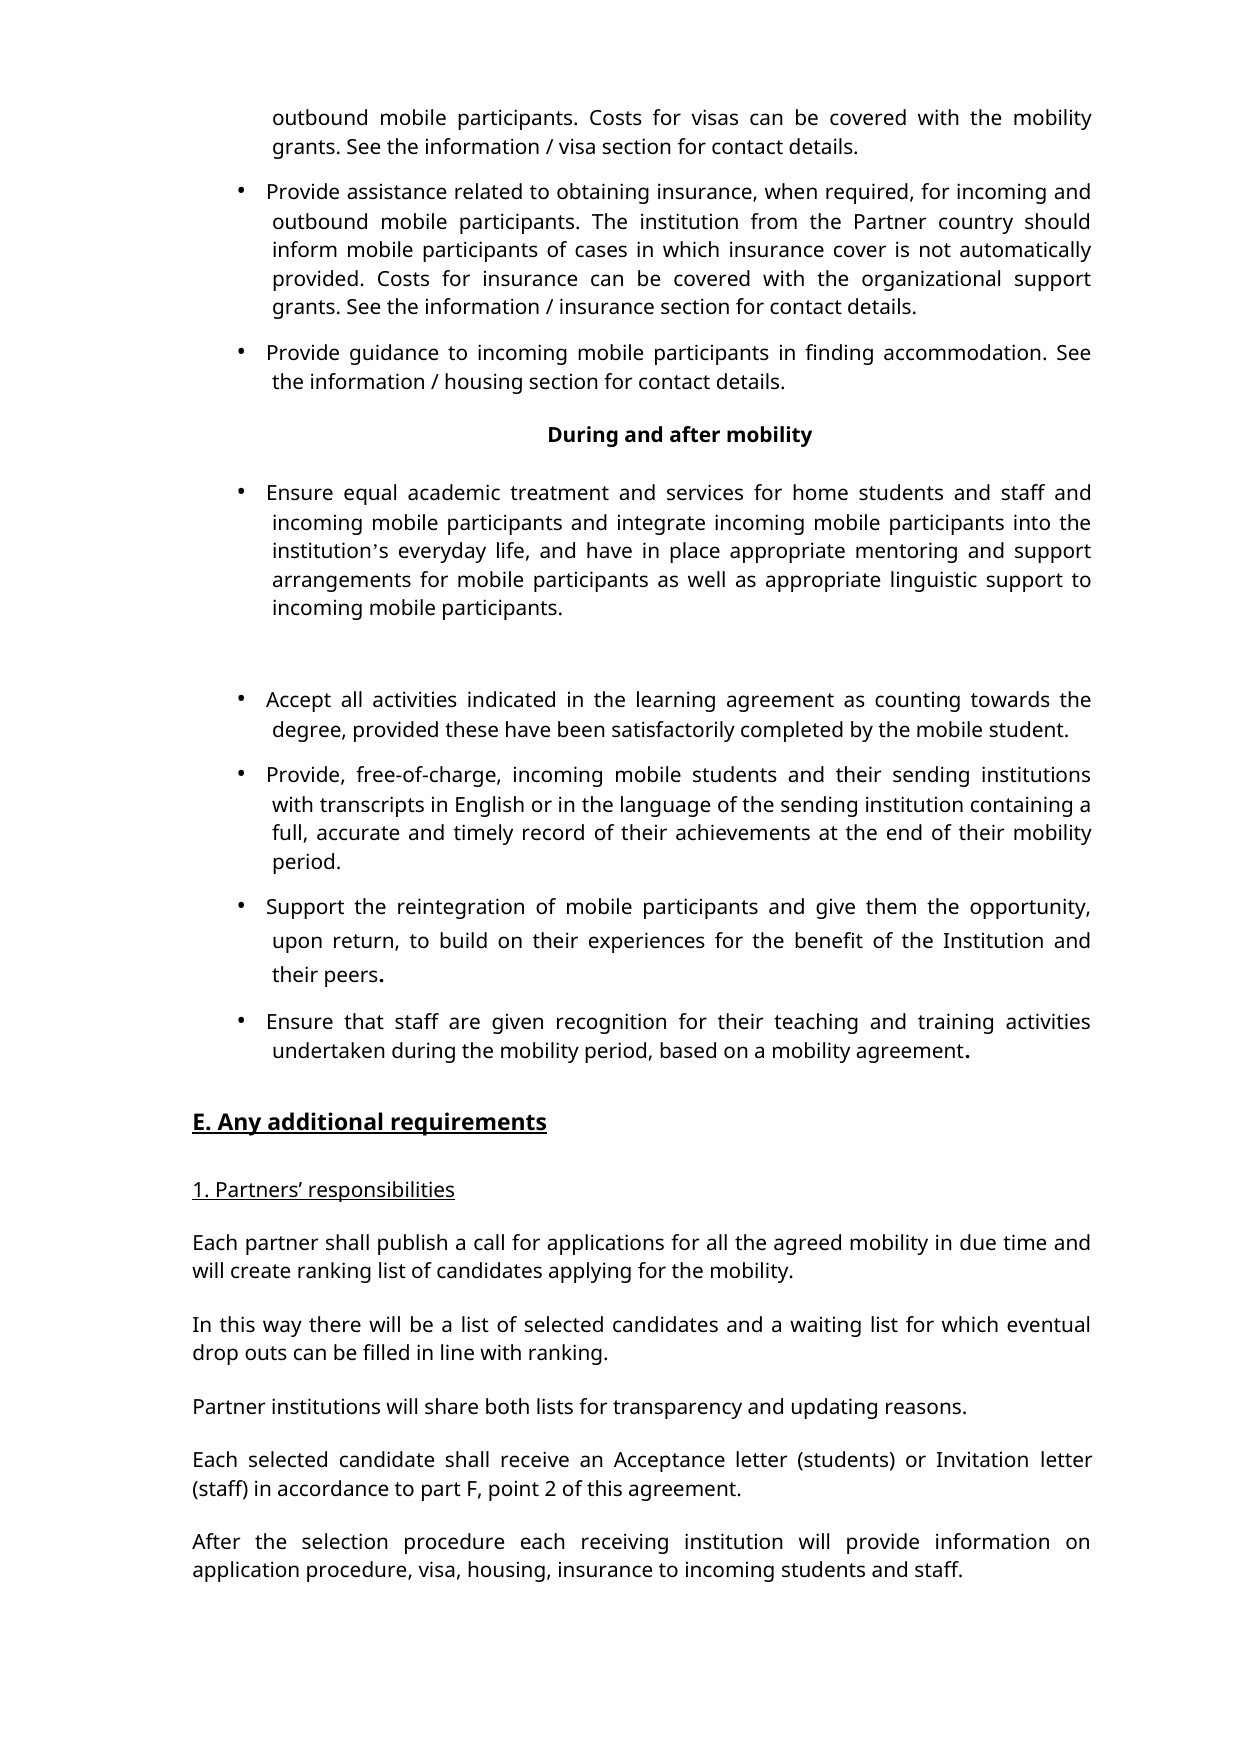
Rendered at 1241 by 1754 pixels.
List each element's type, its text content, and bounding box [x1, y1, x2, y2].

text Each selected candidate shall receive an Acceptance letter (students) or Invitation letter (staff) in accordance to part F, point 2 of this agreement. [192, 1445, 1092, 1502]
list Provide, free-of-charge, incoming mobile students and their sending institutions with transcripts in English or in the language of the sending institution containing a full, accurate and timely record of their achievements at the end of their mobility period. [236, 756, 1092, 875]
list Ensure that staff are given recognition for their teaching and training activities undertaken during the mobility period, based on a mobility agreement. [236, 1002, 1092, 1065]
list Provide assistance related to obtaining insurance, when required, for incoming and outbound mobile participants. The institution from the Partner country should inform mobile participants of cases in which insurance cover is not automatically provided. Costs for insurance can be covered with the organizational support grants. See the information / insurance section for contact details. [236, 173, 1092, 321]
list During and after mobility [267, 421, 1092, 449]
text Each partner shall publish a call for applications for all the agreed mobility in due time and will create ranking list of candidates applying for the mobility. [192, 1228, 1092, 1285]
text 1. Partners’ responsibilities [192, 1175, 1092, 1203]
list Support the reintegration of mobile participants and give them the opportunity, upon return, to build on their experiences for the benefit of the Institution and their peers. [236, 888, 1092, 990]
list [236, 103, 1092, 160]
list Ensure equal academic treatment and services for home students and staff and incoming mobile participants and integrate incoming mobile participants into the institution’s everyday life, and have in place appropriate mentoring and support arrangements for mobile participants as well as appropriate linguistic support to incoming mobile participants. [236, 474, 1092, 622]
text Partner institutions will share both lists for transparency and updating reasons. [192, 1392, 1092, 1420]
text After the selection procedure each receiving institution will provide information on application procedure, visa, housing, insurance to incoming students and staff. [192, 1527, 1092, 1584]
list Accept all activities indicated in the learning agreement as counting towards the degree, provided these have been satisfactorily completed by the mobile student. [236, 681, 1092, 743]
list Provide guidance to incoming mobile participants in finding accommodation. See the information / housing section for contact details. [236, 333, 1092, 396]
text E. Any additional requirements [192, 1106, 1092, 1137]
text In this way there will be a list of selected candidates and a waiting list for which eventual drop outs can be filled in line with ranking. [192, 1310, 1092, 1367]
